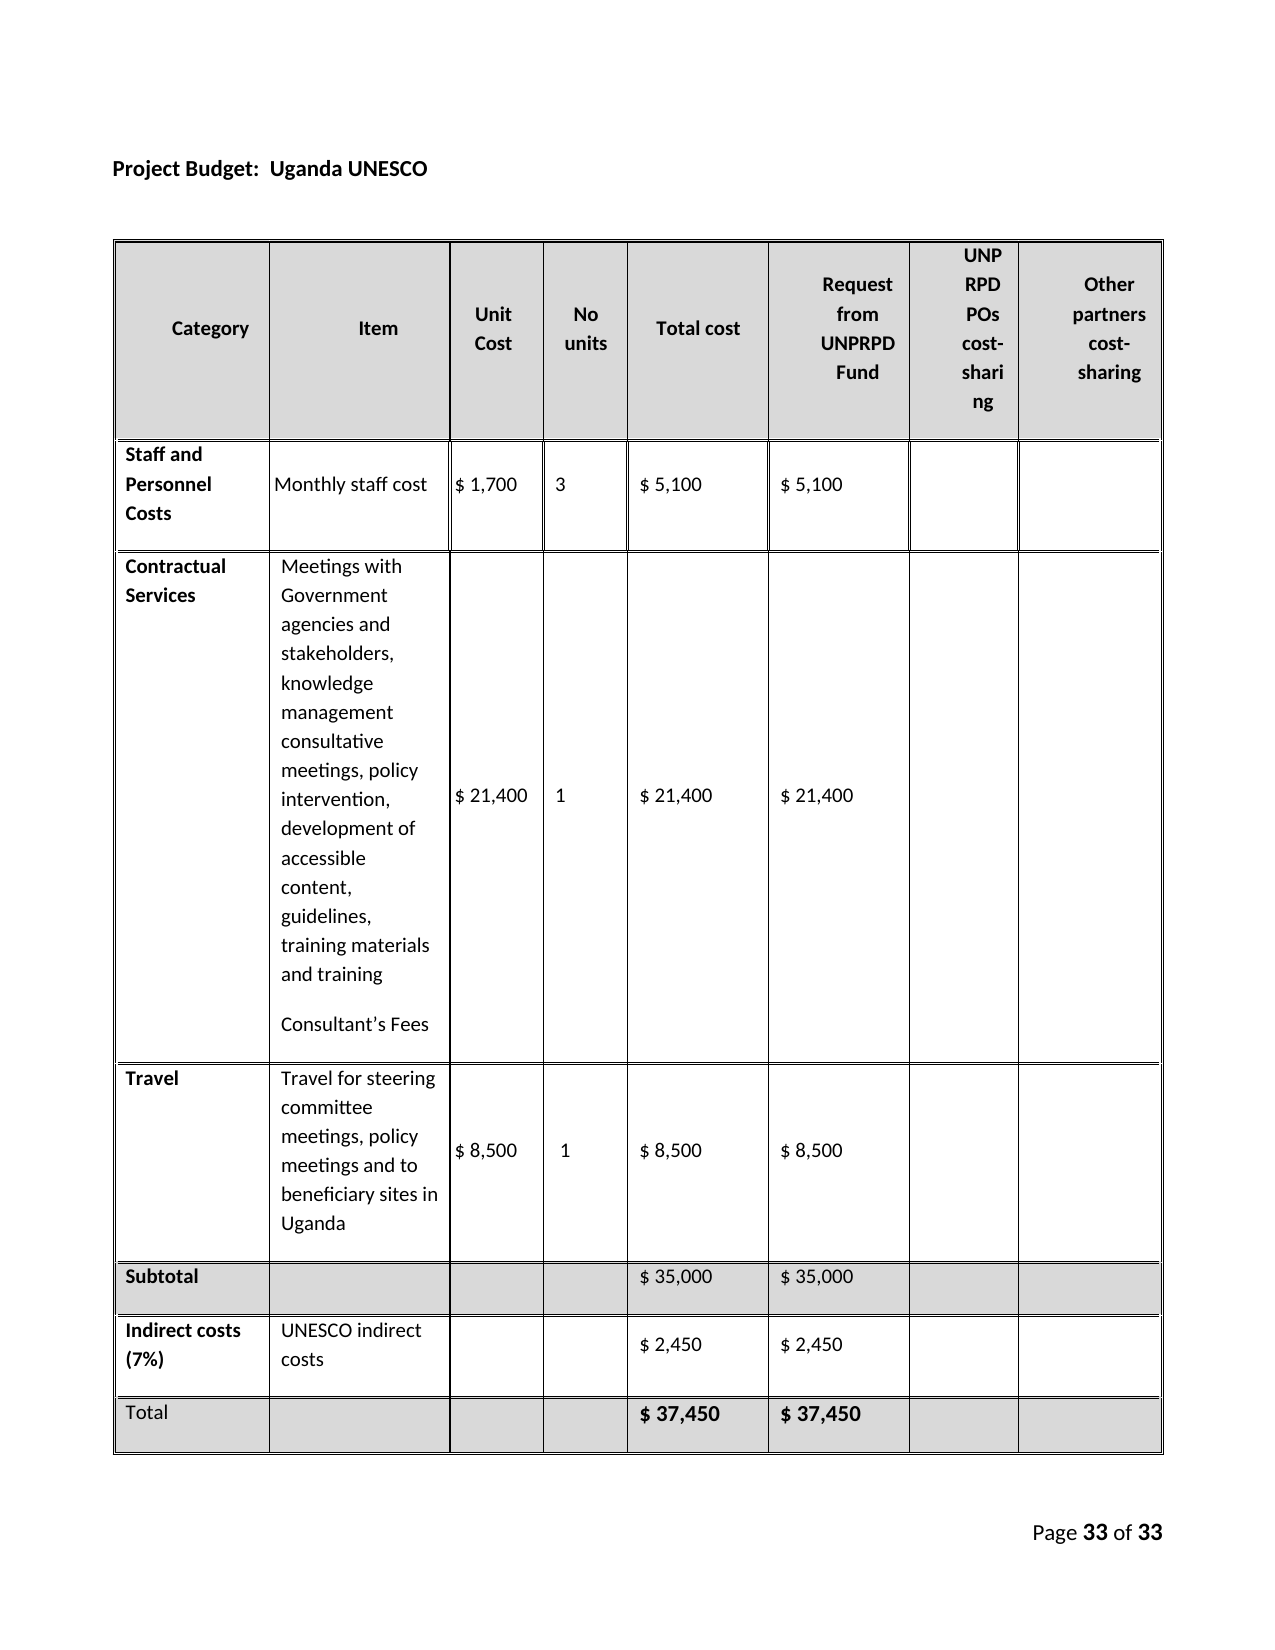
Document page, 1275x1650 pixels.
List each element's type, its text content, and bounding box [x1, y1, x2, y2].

table_cell Staff and Personnel Costs [116, 439, 269, 550]
table_cell Monthly staff cost [270, 442, 448, 550]
table_cell [1019, 1261, 1161, 1314]
table_cell [1019, 1314, 1162, 1396]
table_cell Contractual Services [114, 550, 269, 1062]
table_cell [270, 1264, 449, 1314]
table_header Unit Cost [451, 243, 543, 438]
table_cell UNESCO indirect costs [270, 1317, 449, 1396]
table_cell [1019, 1062, 1161, 1261]
table_cell $ 21,400 [769, 553, 909, 1062]
table_cell $ 5,100 [770, 442, 908, 550]
table_cell [451, 1399, 543, 1452]
table_cell $ 1,700 [452, 442, 542, 550]
table_cell [910, 1399, 1018, 1452]
table_cell [451, 1264, 543, 1314]
table_cell $ 8,500 [769, 1065, 909, 1261]
table_header Other partners cost-sharing [1019, 243, 1161, 438]
table_cell 1 [544, 553, 627, 1062]
table_cell Indirect costs (7%) [114, 1314, 269, 1396]
table_cell [911, 442, 1017, 550]
table_cell $ 35,000 [628, 1264, 768, 1314]
table_cell [910, 1065, 1018, 1261]
table_cell Travel [116, 1062, 269, 1261]
table_cell 1 [544, 1065, 627, 1261]
table_cell [544, 1317, 627, 1396]
table_header Total cost [628, 243, 768, 438]
table_cell Travel for steering committee meetings, policy meetings and to beneficiary sites in Uganda [270, 1065, 449, 1261]
table_cell [270, 1399, 449, 1452]
table_cell $ 37,450 [769, 1399, 909, 1452]
table_cell [451, 1317, 543, 1396]
table_cell Total [114, 1396, 269, 1452]
table_header UNPRPD POs cost-sharing [910, 243, 1018, 438]
table_cell [1019, 1396, 1162, 1452]
table_header No units [544, 243, 627, 438]
table_cell $ 35,000 [769, 1264, 909, 1314]
table_cell [1020, 439, 1161, 550]
table_header Category [116, 243, 269, 438]
table_cell [910, 1317, 1018, 1396]
table_cell $ 37,450 [628, 1399, 768, 1452]
table_cell $ 21,400 [628, 553, 768, 1062]
table_cell Subtotal [116, 1261, 269, 1314]
table_cell $ 8,500 [628, 1065, 768, 1261]
table_cell $ 2,450 [769, 1317, 909, 1396]
table_header Request from UNPRPD Fund [769, 243, 909, 438]
table_cell Meetings with Government agencies and stakeholders, knowledge management consultative meetings, policy intervention, development of accessible content, guidelines, training materials and training Consultant’s Fees [270, 553, 449, 1062]
table_cell [1019, 550, 1162, 1062]
table_cell $ 21,400 [451, 553, 543, 1062]
table_header Item [270, 243, 449, 438]
table_cell $ 8,500 [451, 1065, 543, 1261]
table_cell [910, 553, 1018, 1062]
table_cell $ 5,100 [629, 442, 767, 550]
table_cell $ 2,450 [628, 1317, 768, 1396]
table_cell [544, 1399, 627, 1452]
subtitle Project Budget: Uganda UNESCO [112, 154, 1162, 182]
table_cell [910, 1264, 1018, 1314]
table_cell 3 [545, 442, 626, 550]
table_cell [544, 1264, 627, 1314]
